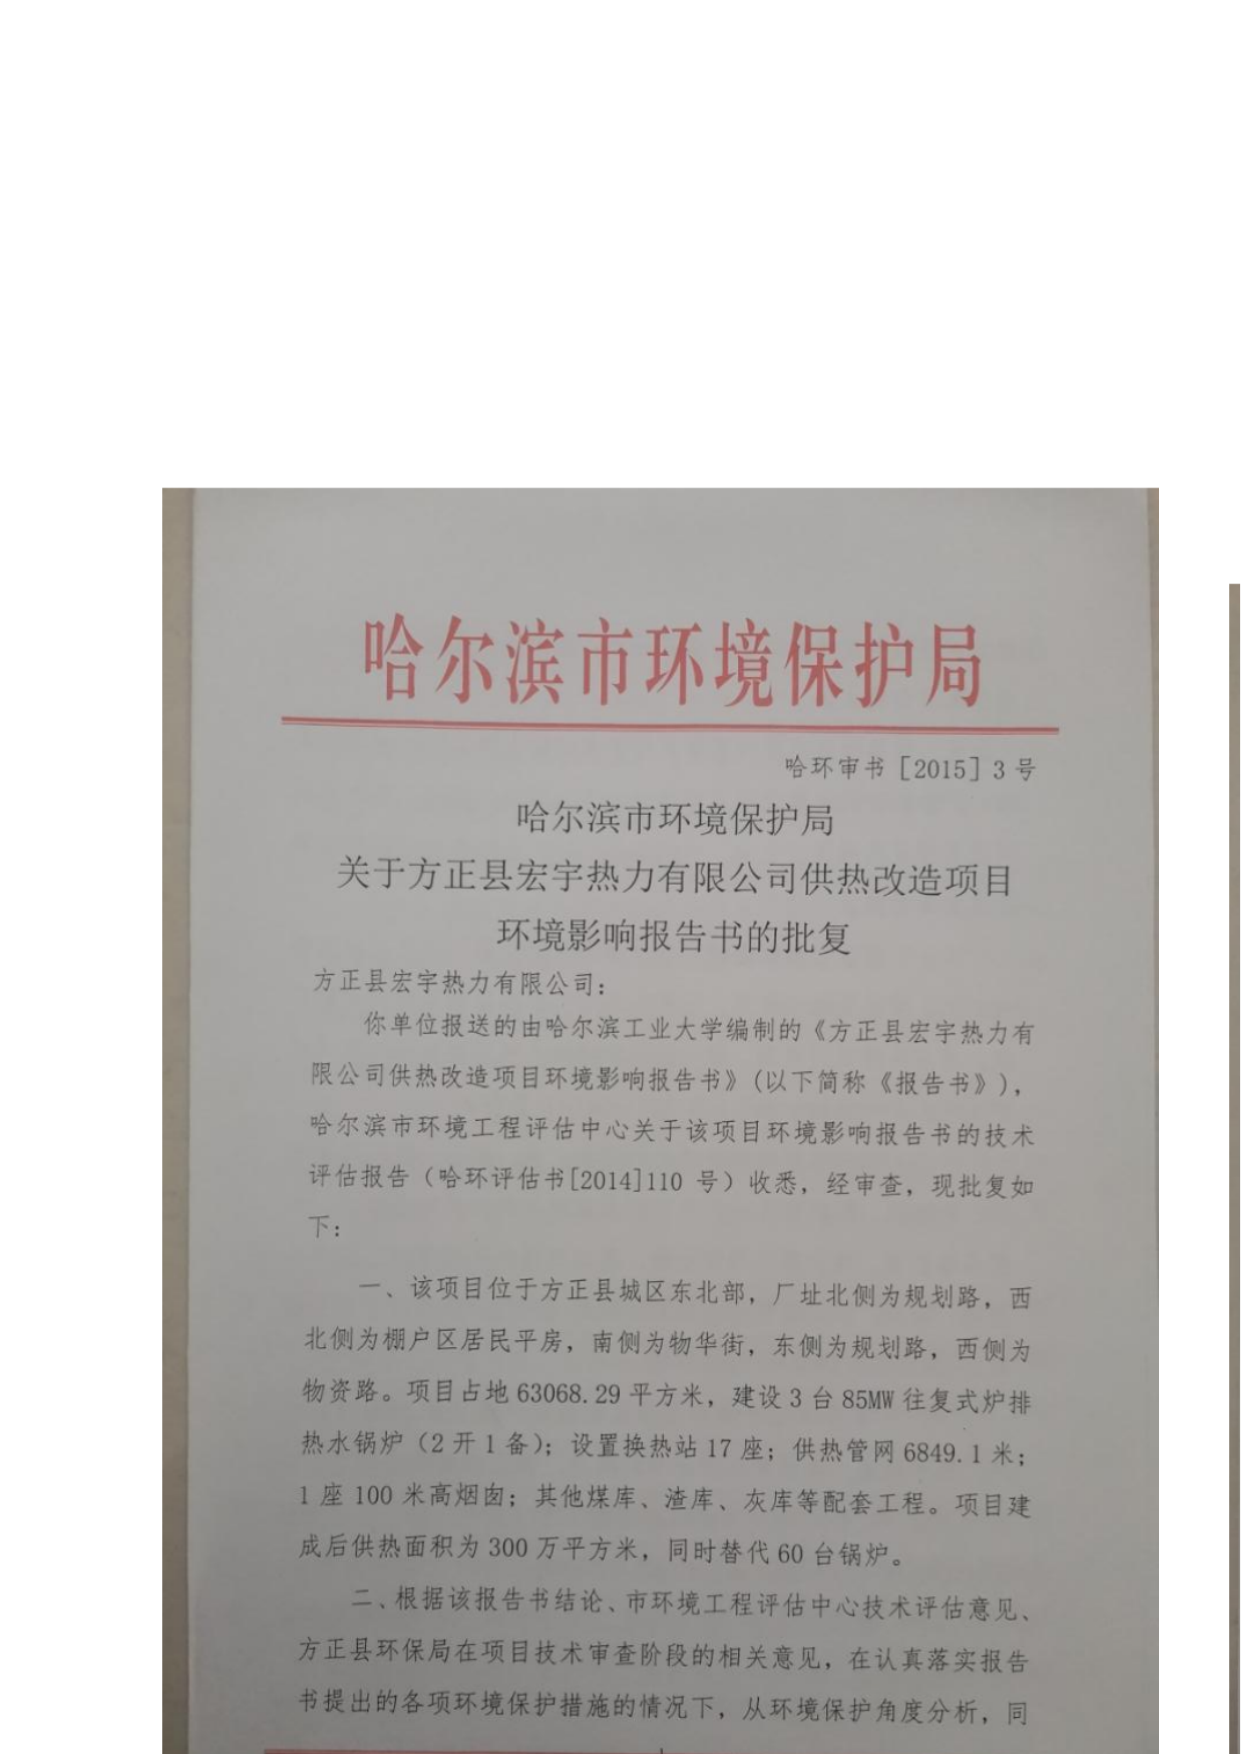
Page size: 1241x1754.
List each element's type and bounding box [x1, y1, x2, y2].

picture [1230, 585, 1241, 1754]
picture [163, 489, 1157, 1754]
